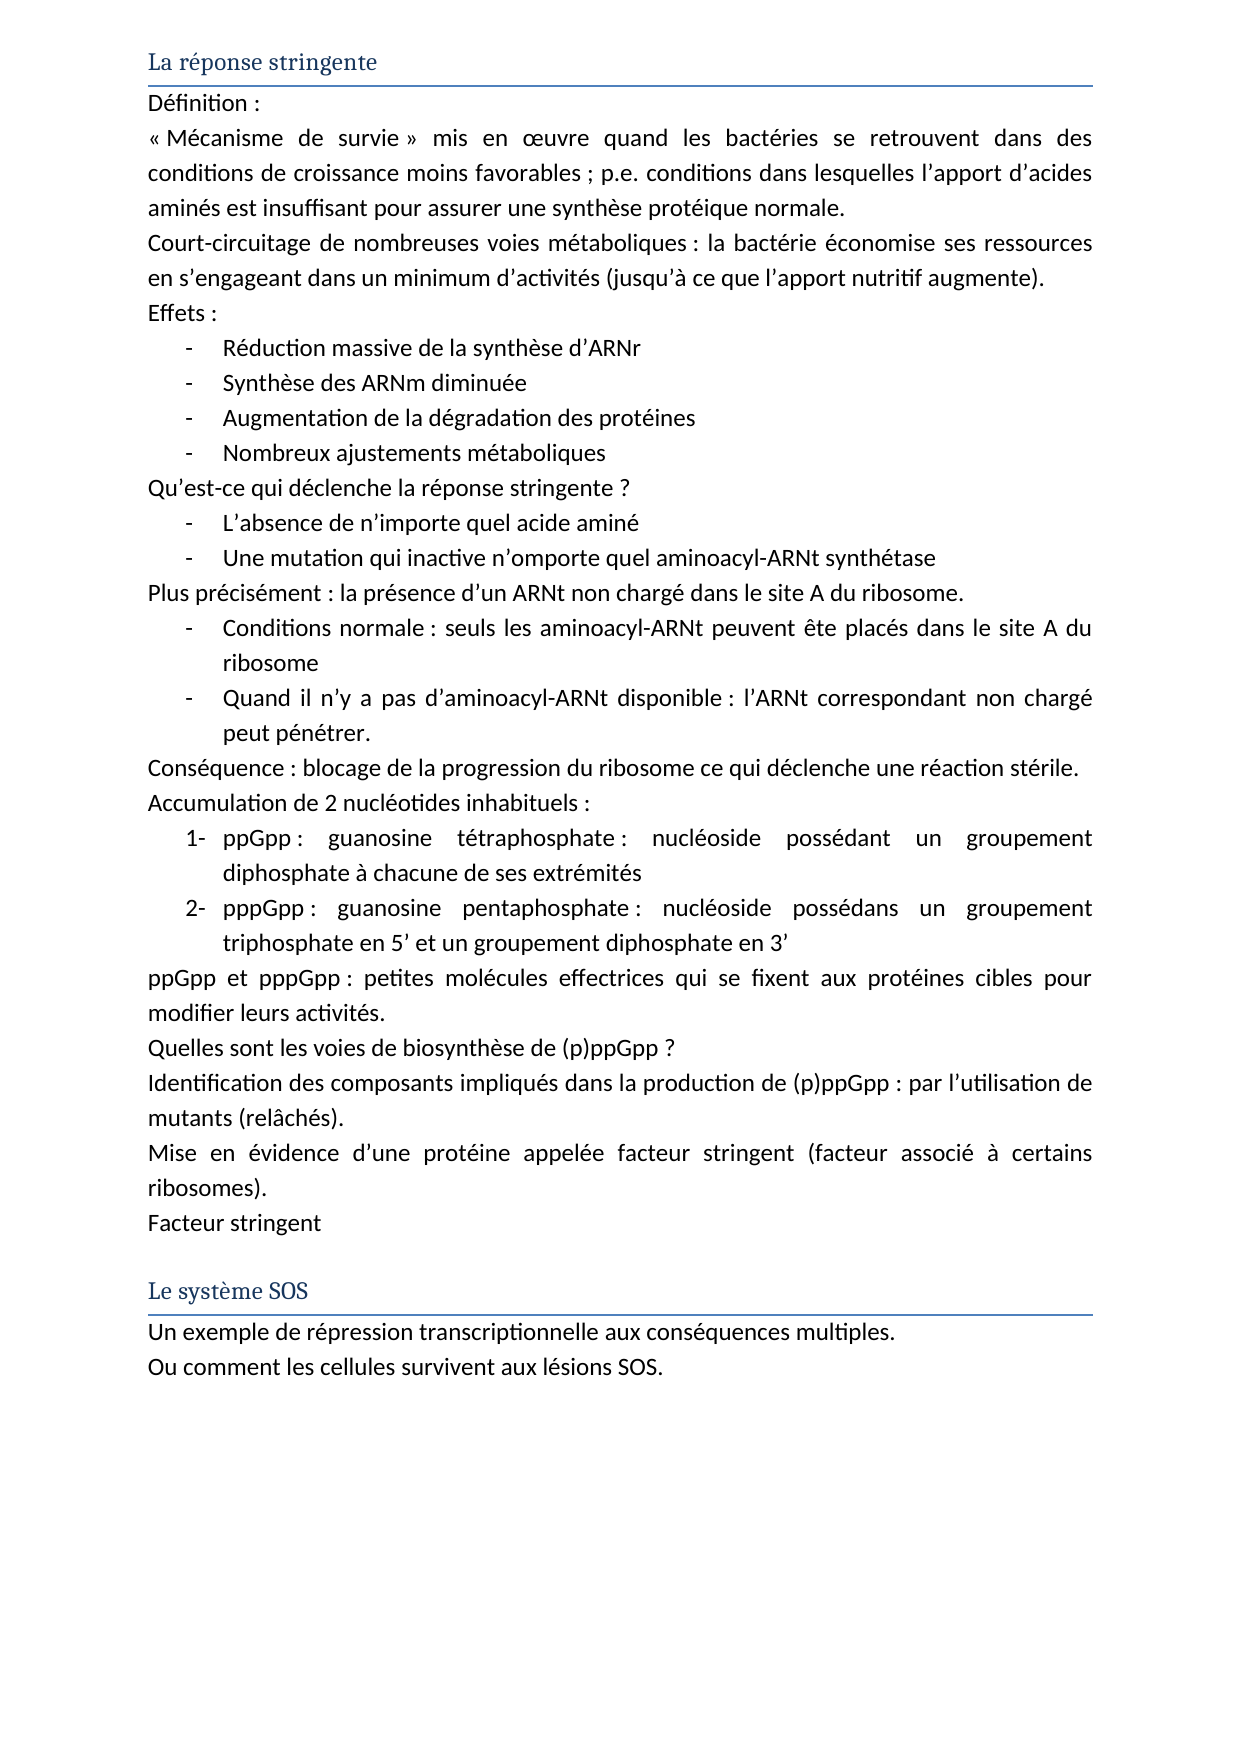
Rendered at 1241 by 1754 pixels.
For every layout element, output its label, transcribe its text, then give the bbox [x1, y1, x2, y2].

text Un exemple de répression transcriptionnelle aux conséquences multiples. [148, 1316, 1093, 1347]
text Identification des composants impliqués dans la production de (p)ppGpp : par l’utilisation de mutants (relâchés). [148, 1067, 1093, 1132]
text Effets : [148, 297, 1093, 327]
title Le système SOS [148, 1277, 1093, 1314]
list Une mutation qui inactive n’omporte quel aminoacyl-ARNt synthétase [185, 542, 1093, 572]
list Réduction massive de la synthèse d’ARNr [185, 332, 1093, 362]
list Augmentation de la dégradation des protéines [185, 402, 1093, 432]
list pppGpp : guanosine pentaphosphate : nucléoside possédans un groupement triphosphate en 5’ et un groupement diphosphate en 3’ [185, 892, 1093, 957]
text « Mécanisme de survie » mis en œuvre quand les bactéries se retrouvent dans des conditions de croissance moins favorables ; p.e. conditions dans lesquelles l’apport d’acides aminés est insuffisant pour assurer une synthèse protéique normale. [148, 122, 1093, 222]
text Facteur stringent [148, 1207, 1093, 1237]
text Accumulation de 2 nucléotides inhabituels : [148, 787, 1093, 817]
list ppGpp : guanosine tétraphosphate : nucléoside possédant un groupement diphosphate à chacune de ses extrémités [185, 822, 1093, 887]
list Conditions normale : seuls les aminoacyl-ARNt peuvent ête placés dans le site A du ribosome [185, 612, 1093, 677]
list Nombreux ajustements métaboliques [185, 437, 1093, 467]
text ppGpp et pppGpp : petites molécules effectrices qui se fixent aux protéines cibles pour modifier leurs activités. [148, 962, 1093, 1027]
text Qu’est-ce qui déclenche la réponse stringente ? [148, 472, 1093, 502]
text Plus précisément : la présence d’un ARNt non chargé dans le site A du ribosome. [148, 577, 1093, 607]
text Quelles sont les voies de biosynthèse de (p)ppGpp ? [148, 1032, 1093, 1062]
text Définition : [148, 87, 1093, 117]
text Court-circuitage de nombreuses voies métaboliques : la bactérie économise ses ressources en s’engageant dans un minimum d’activités (jusqu’à ce que l’apport nutritif augmente). [148, 227, 1093, 292]
text Ou comment les cellules survivent aux lésions SOS. [148, 1351, 1093, 1382]
list L’absence de n’importe quel acide aminé [185, 507, 1093, 537]
list Quand il n’y a pas d’aminoacyl-ARNt disponible : l’ARNt correspondant non chargé peut pénétrer. [185, 682, 1093, 747]
text Mise en évidence d’une protéine appelée facteur stringent (facteur associé à certains ribosomes). [148, 1137, 1093, 1202]
list Synthèse des ARNm diminuée [185, 367, 1093, 397]
title La réponse stringente [148, 48, 1093, 85]
text Conséquence : blocage de la progression du ribosome ce qui déclenche une réaction stérile. [148, 752, 1093, 782]
